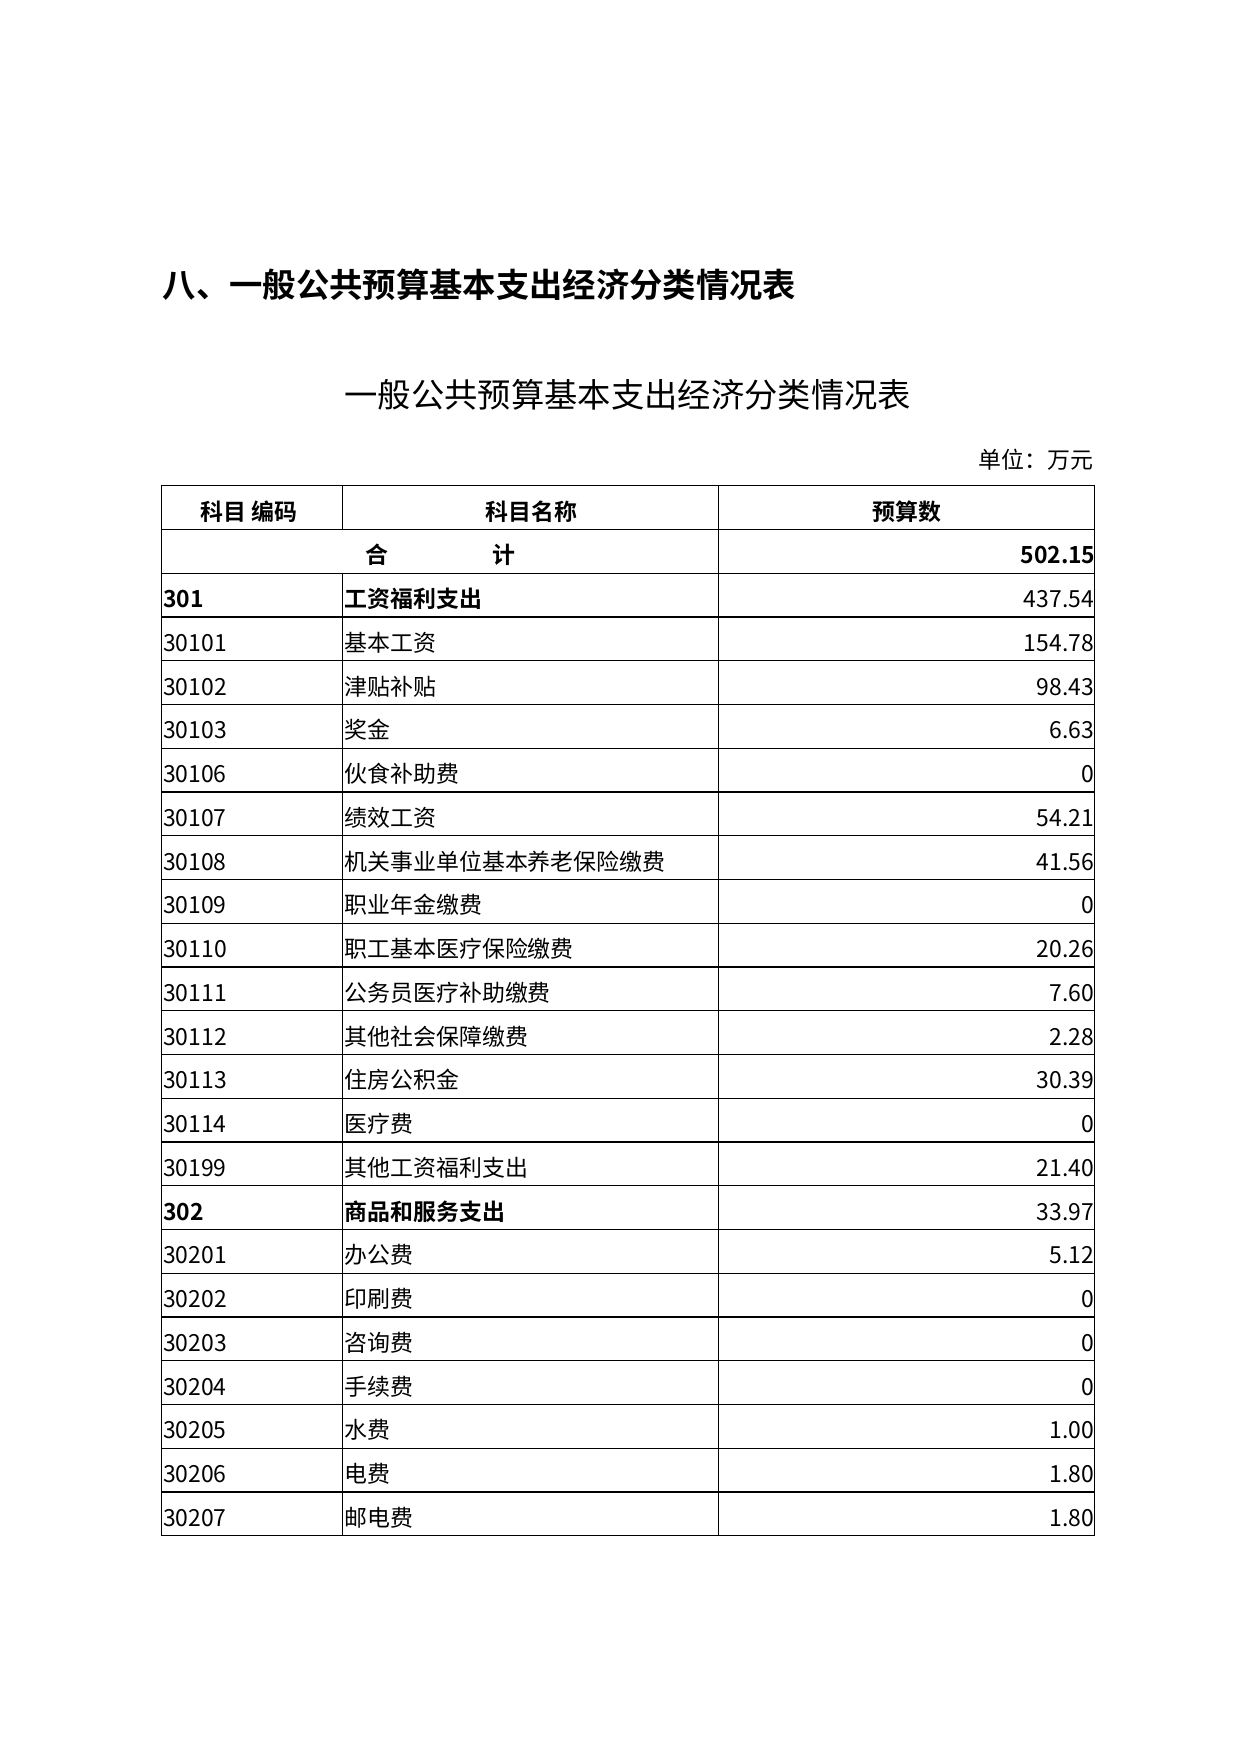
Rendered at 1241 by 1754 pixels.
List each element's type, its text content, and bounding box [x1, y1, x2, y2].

table_cell 30107 [162, 793, 342, 835]
table_header 预算数 [719, 486, 1094, 529]
table_cell 奖金 [343, 705, 718, 748]
table_cell 30207 [162, 1493, 342, 1535]
table_cell 1.80 [719, 1449, 1094, 1491]
table_cell 0 [719, 1318, 1094, 1360]
text 一般公共预算基本支出经济分类情况表 [240, 369, 1015, 417]
table_cell 30114 [162, 1099, 342, 1141]
table_cell 职业年金缴费 [343, 880, 718, 923]
table_cell 30110 [162, 924, 342, 966]
table_cell 职工基本医疗保险缴费 [343, 924, 718, 966]
table_cell 0 [719, 1361, 1094, 1404]
table_cell 21.40 [719, 1143, 1094, 1185]
table_cell 2.28 [719, 1011, 1094, 1054]
table_cell 0 [719, 749, 1094, 791]
table_cell 水费 [343, 1405, 718, 1448]
table_cell 医疗费 [343, 1099, 718, 1141]
table_cell 20.26 [719, 924, 1094, 966]
table_cell 邮电费 [343, 1493, 718, 1535]
table_cell 41.56 [719, 836, 1094, 879]
table_cell 工资福利支出 [343, 574, 718, 616]
table_cell 154.78 [719, 618, 1094, 660]
table_cell 基本工资 [343, 618, 718, 660]
table_cell 30202 [162, 1274, 342, 1316]
table_cell 其他社会保障缴费 [343, 1011, 718, 1054]
table_cell 电费 [343, 1449, 718, 1491]
table_cell 1.00 [719, 1405, 1094, 1448]
table_cell 30203 [162, 1318, 342, 1360]
table_cell 30101 [162, 618, 342, 660]
table_cell 手续费 [343, 1361, 718, 1404]
table_cell 30201 [162, 1230, 342, 1273]
table_cell 其他工资福利支出 [343, 1143, 718, 1185]
table_cell 伙食补助费 [343, 749, 718, 791]
table_cell 30204 [162, 1361, 342, 1404]
table_cell 98.43 [719, 661, 1094, 704]
table_cell 30.39 [719, 1055, 1094, 1098]
table_cell 6.63 [719, 705, 1094, 748]
table_cell 30109 [162, 880, 342, 923]
table_cell 0 [719, 1099, 1094, 1141]
table_cell 公务员医疗补助缴费 [343, 968, 718, 1010]
table_cell 301 [162, 574, 342, 616]
table_cell 30106 [162, 749, 342, 791]
table_cell 437.54 [719, 574, 1094, 616]
table_cell 机关事业单位基本养老保险缴费 [343, 836, 718, 879]
table_cell 住房公积金 [343, 1055, 718, 1098]
table_header 科目名称 [343, 486, 718, 529]
table_cell 30113 [162, 1055, 342, 1098]
table_cell 30102 [162, 661, 342, 704]
table_cell 办公费 [343, 1230, 718, 1273]
table_header 科目 编码 [162, 486, 342, 529]
table_cell 0 [719, 880, 1094, 923]
table_cell 502.15 [719, 530, 1094, 573]
table_cell 30206 [162, 1449, 342, 1491]
table_cell 30199 [162, 1143, 342, 1185]
table_cell 咨询费 [343, 1318, 718, 1360]
table_cell 合 计 [162, 530, 718, 573]
table_cell 33.97 [719, 1186, 1094, 1229]
table_cell 30108 [162, 836, 342, 879]
text 八、一般公共预算基本支出经济分类情况表 [162, 259, 1155, 307]
table_cell 54.21 [719, 793, 1094, 835]
table_cell 30103 [162, 705, 342, 748]
table_cell 1.80 [719, 1493, 1094, 1535]
table_cell 7.60 [719, 968, 1094, 1010]
table_cell 302 [162, 1186, 342, 1229]
table_cell 30205 [162, 1405, 342, 1448]
table_cell 津贴补贴 [343, 661, 718, 704]
table_cell 印刷费 [343, 1274, 718, 1316]
table_cell 30111 [162, 968, 342, 1010]
table_cell 30112 [162, 1011, 342, 1054]
table_cell 0 [719, 1274, 1094, 1316]
table_cell 绩效工资 [343, 793, 718, 835]
text 单位：万元 [106, 442, 1093, 476]
table_cell 商品和服务支出 [343, 1186, 718, 1229]
table_cell 5.12 [719, 1230, 1094, 1273]
